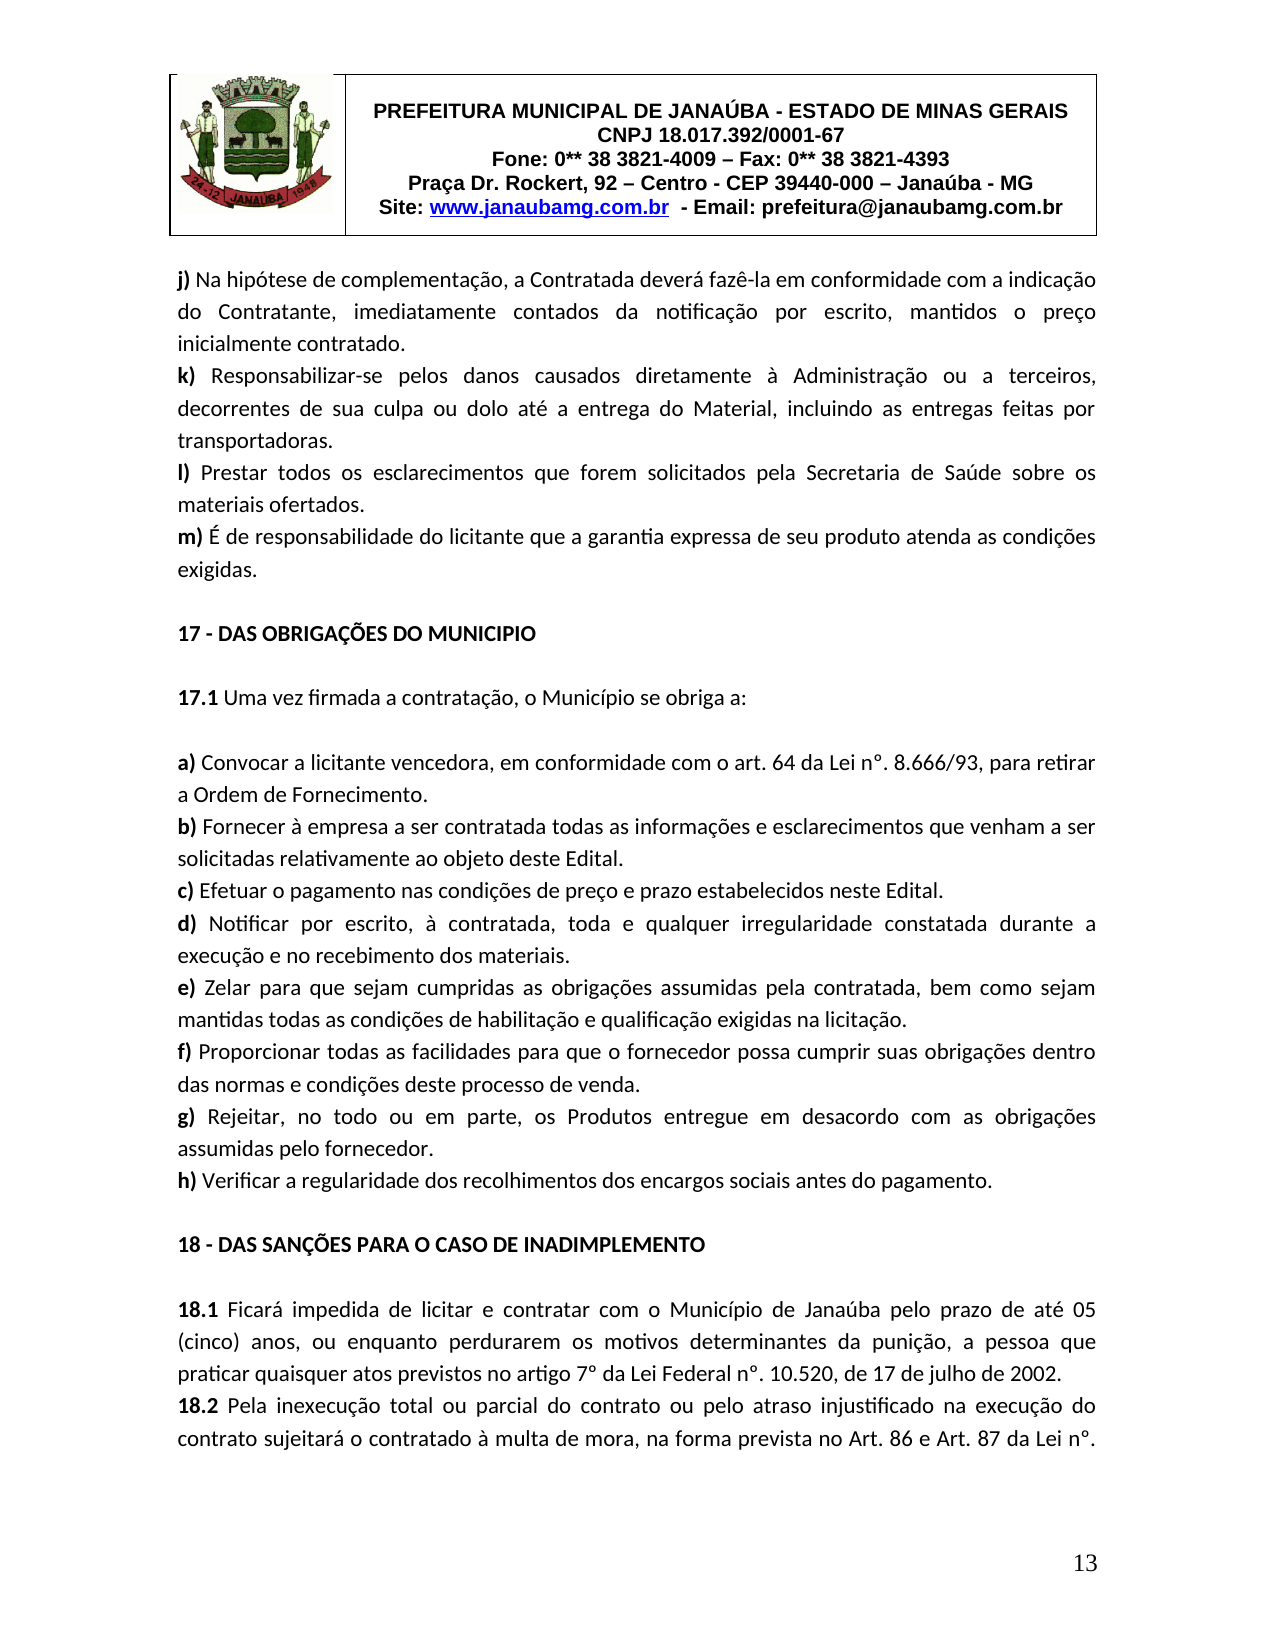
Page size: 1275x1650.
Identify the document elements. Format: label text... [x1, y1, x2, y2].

text m) É de responsabilidade do licitante que a garantia expressa de seu produto atenda as condições exigidas. [177, 522, 1098, 583]
text a) Convocar a licitante vencedora, em conformidade com o art. 64 da Lei nº. 8.666/93, para retirar a Ordem de Fornecimento. [177, 748, 1098, 808]
text 18.1 Ficará impedida de licitar e contratar com o Município de Janaúba pelo prazo de até 05 (cinco) anos, ou enquanto perdurarem os motivos determinantes da punição, a pessoa que praticar quaisquer atos previstos no artigo 7º da Lei Federal nº. 10.520, de 17 de julho de 2002. [177, 1295, 1098, 1387]
text l) Prestar todos os esclarecimentos que forem solicitados pela Secretaria de Saúde sobre os materiais ofertados. [177, 458, 1098, 518]
text 17 - DAS OBRIGAÇÕES DO MUNICIPIO [177, 619, 1098, 647]
text g) Rejeitar, no todo ou em parte, os Produtos entregue em desacordo com as obrigações assumidas pelo fornecedor. [177, 1102, 1098, 1162]
text d) Notificar por escrito, à contratada, toda e qualquer irregularidade constatada durante a execução e no recebimento dos materiais. [177, 909, 1098, 969]
text 18 - DAS SANÇÕES PARA O CASO DE INADIMPLEMENTO [177, 1231, 1098, 1259]
picture [177, 74, 334, 213]
text f) Proporcionar todas as facilidades para que o fornecedor possa cumprir suas obrigações dentro das normas e condições deste processo de venda. [177, 1037, 1098, 1098]
text e) Zelar para que sejam cumpridas as obrigações assumidas pela contratada, bem como sejam mantidas todas as condições de habilitação e qualificação exigidas na licitação. [177, 973, 1098, 1033]
text k) Responsabilizar-se pelos danos causados diretamente à Administração ou a terceiros, decorrentes de sua culpa ou dolo até a entrega do Material, incluindo as entregas feitas por transportadoras. [177, 362, 1098, 454]
text c) Efetuar o pagamento nas condições de preço e prazo estabelecidos neste Edital. [177, 877, 1098, 904]
text b) Fornecer à empresa a ser contratada todas as informações e esclarecimentos que venham a ser solicitadas relativamente ao objeto deste Edital. [177, 812, 1098, 872]
text 17.1 Uma vez firmada a contratação, o Município se obriga a: [177, 683, 1098, 711]
text j) Na hipótese de complementação, a Contratada deverá fazê-la em conformidade com a indicação do Contratante, imediatamente contados da notificação por escrito, mantidos o preço inicialmente contratado. [177, 265, 1098, 357]
text h) Verificar a regularidade dos recolhimentos dos encargos sociais antes do pagamento. [177, 1166, 1098, 1194]
